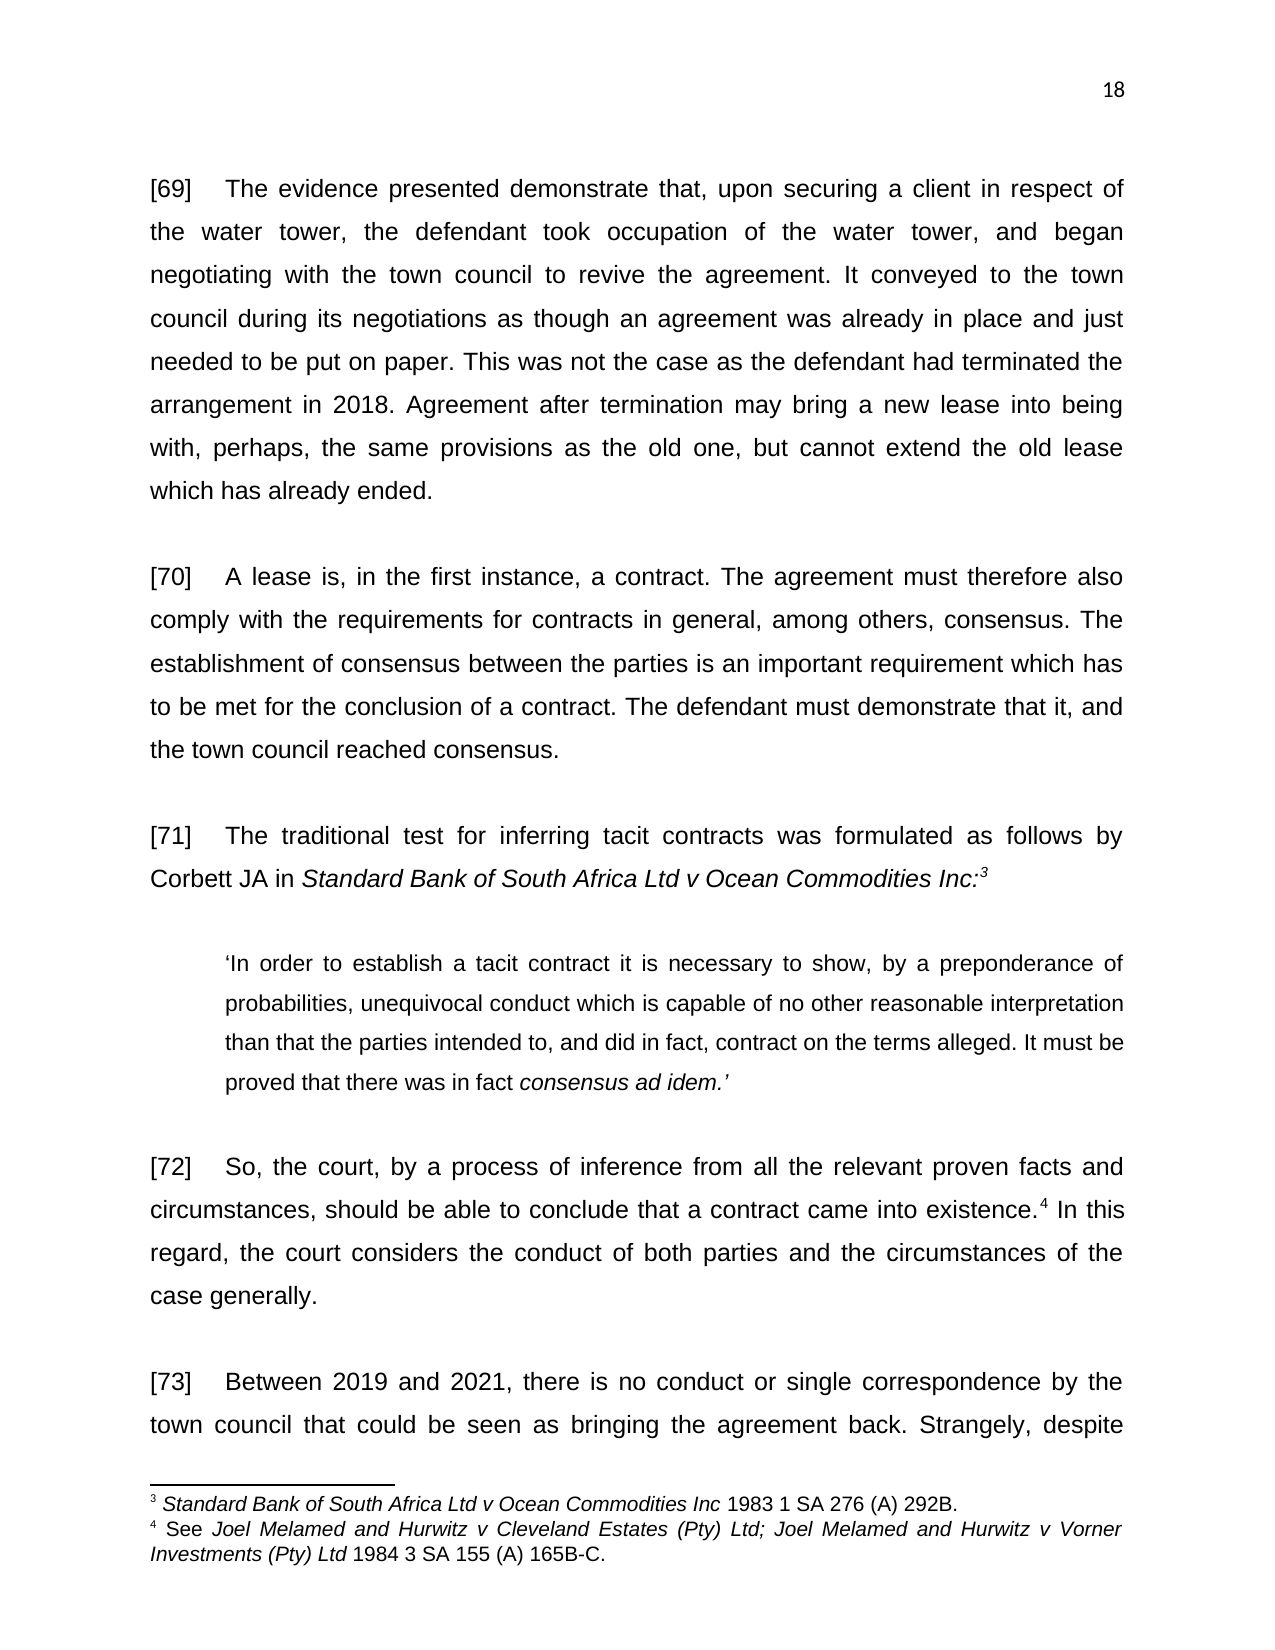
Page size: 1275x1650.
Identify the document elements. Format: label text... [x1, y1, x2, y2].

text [150, 1367, 1125, 1439]
text [69] The evidence presented demonstrate that, upon securing a client in respect of the water tower, the defendant took occupation of the water tower, and began negotiating with the town council to revive the agreement. It conveyed to the town council during its negotiations as though an agreement was already in place and just needed to be put on paper. This was not the case as the defendant had terminated the arrangement in 2018. Agreement after termination may bring a new lease into being with, perhaps, the same provisions as the old one, but cannot extend the old lease which has already ended. [150, 174, 1125, 505]
text ‘In order to establish a tacit contract it is necessary to show, by a preponderance of probabilities, unequivocal conduct which is capable of no other reasonable interpretation than that the parties intended to, and did in fact, contract on the terms alleged. It must be proved that there was in fact consensus ad idem.’ [225, 950, 1125, 1095]
text [71] The traditional test for inferring tacit contracts was formulated as follows by Corbett JA in Standard Bank of South Africa Ltd v Ocean Commodities Inc: [150, 821, 1125, 893]
text [72] So, the court, by a process of inference from all the relevant proven facts and circumstances, should be able to conclude that a contract came into existence. In this regard, the court considers the conduct of both parties and the circumstances of the case generally. [150, 1151, 1125, 1309]
text [70] A lease is, in the first instance, a contract. The agreement must therefore also comply with the requirements for contracts in general, among others, consensus. The establishment of consensus between the parties is an important requirement which has to be met for the conclusion of a contract. The defendant must demonstrate that it, and the town council reached consensus. [150, 562, 1125, 763]
